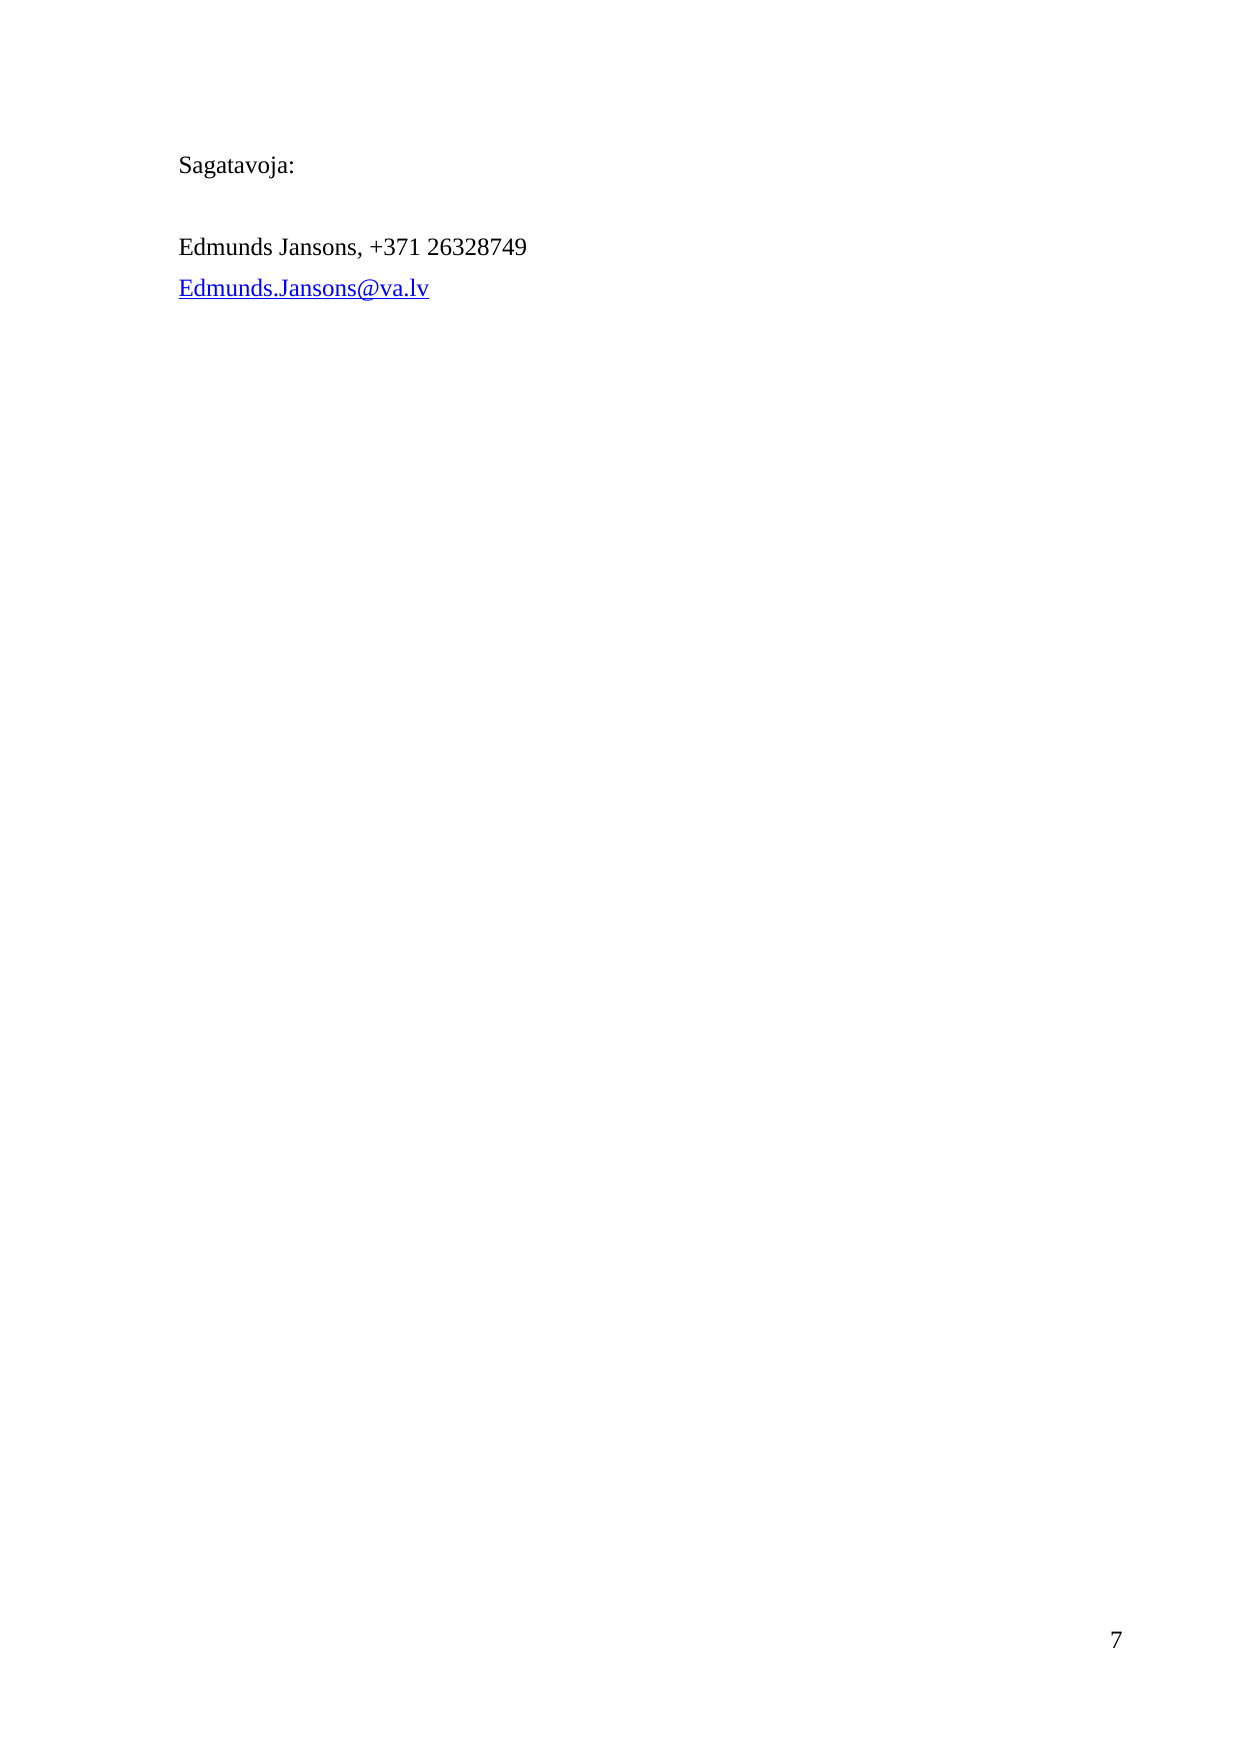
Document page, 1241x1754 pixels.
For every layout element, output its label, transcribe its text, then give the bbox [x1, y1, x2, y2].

text Sagatavoja: [178, 150, 1122, 179]
text Edmunds.Jansons@va.lv [178, 273, 1122, 302]
text Edmunds Jansons, +371 26328749 [178, 232, 1122, 261]
